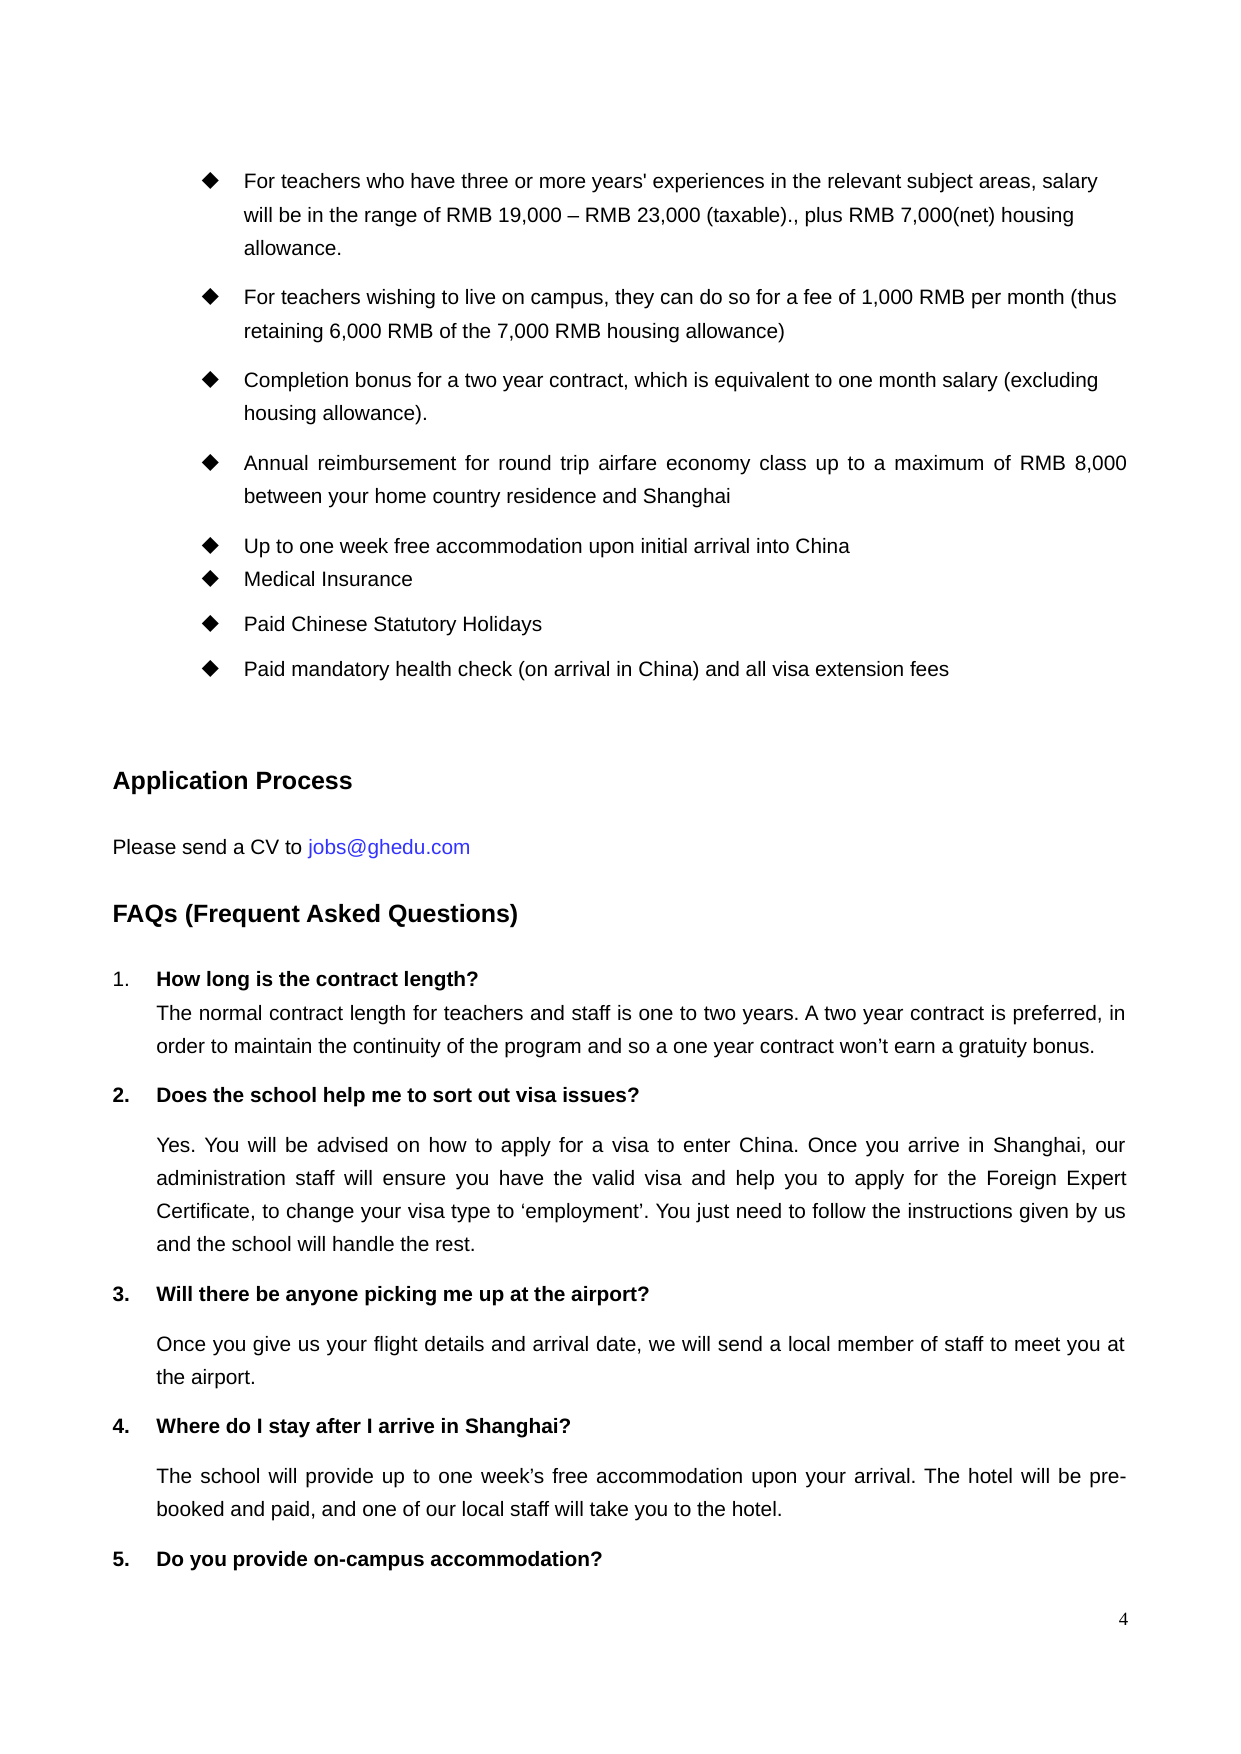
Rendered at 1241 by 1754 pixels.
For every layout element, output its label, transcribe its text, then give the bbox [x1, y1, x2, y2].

list Completion bonus for a two year contract, which is equivalent to one month salary (excluding housing allowance). [200, 363, 1128, 430]
text The normal contract length for teachers and staff is one to two years. A two year contract is preferred, in order to maintain the continuity of the program and so a one year contract won’t earn a gratuity bonus. [156, 996, 1128, 1062]
text Application Process [112, 764, 1128, 797]
text FAQs (Frequent Asked Questions) [112, 896, 1128, 929]
list Do you provide on-campus accommodation? [112, 1542, 1128, 1575]
list For teachers who have three or more years' experiences in the relevant subject areas, salary will be in the range of RMB 19,000 – RMB 23,000 (taxable)., plus RMB 7,000(net) housing allowance. [200, 165, 1128, 264]
list Paid mandatory health check (on arrival in China) and all visa extension fees [200, 652, 1128, 686]
text The school will provide up to one week’s free accommodation upon your arrival. The hotel will be pre-booked and paid, and one of our local staff will take you to the hotel. [156, 1459, 1128, 1526]
text Once you give us your flight details and arrival date, we will send a local member of staff to meet you at the airport. [156, 1327, 1128, 1393]
list Where do I stay after I arrive in Shanghai? [112, 1410, 1128, 1443]
list Will there be anyone picking me up at the airport? [112, 1277, 1128, 1310]
list For teachers wishing to live on campus, they can do so for a fee of 1,000 RMB per month (thus retaining 6,000 RMB of the 7,000 RMB housing allowance) [200, 281, 1128, 347]
list Does the school help me to sort out visa issues? [112, 1078, 1128, 1112]
text Please send a CV to jobs@ghedu.com [112, 830, 1128, 863]
text Yes. You will be advised on how to apply for a visa to enter China. Once you arrive in Shanghai, our administration staff will ensure you have the valid visa and help you to apply for the Foreign Expert Certificate, to change your visa type to ‘employment’. You just need to follow the instructions given by us and the school will handle the rest. [156, 1128, 1128, 1261]
list Annual reimbursement for round trip airfare economy class up to a maximum of RMB 8,000 between your home country residence and Shanghai [200, 446, 1128, 513]
list Medical Insurance [200, 562, 1128, 595]
list Paid Chinese Statutory Holidays [200, 607, 1128, 641]
list How long is the contract length? [112, 963, 1128, 996]
list Up to one week free accommodation upon initial arrival into China [200, 529, 1128, 562]
